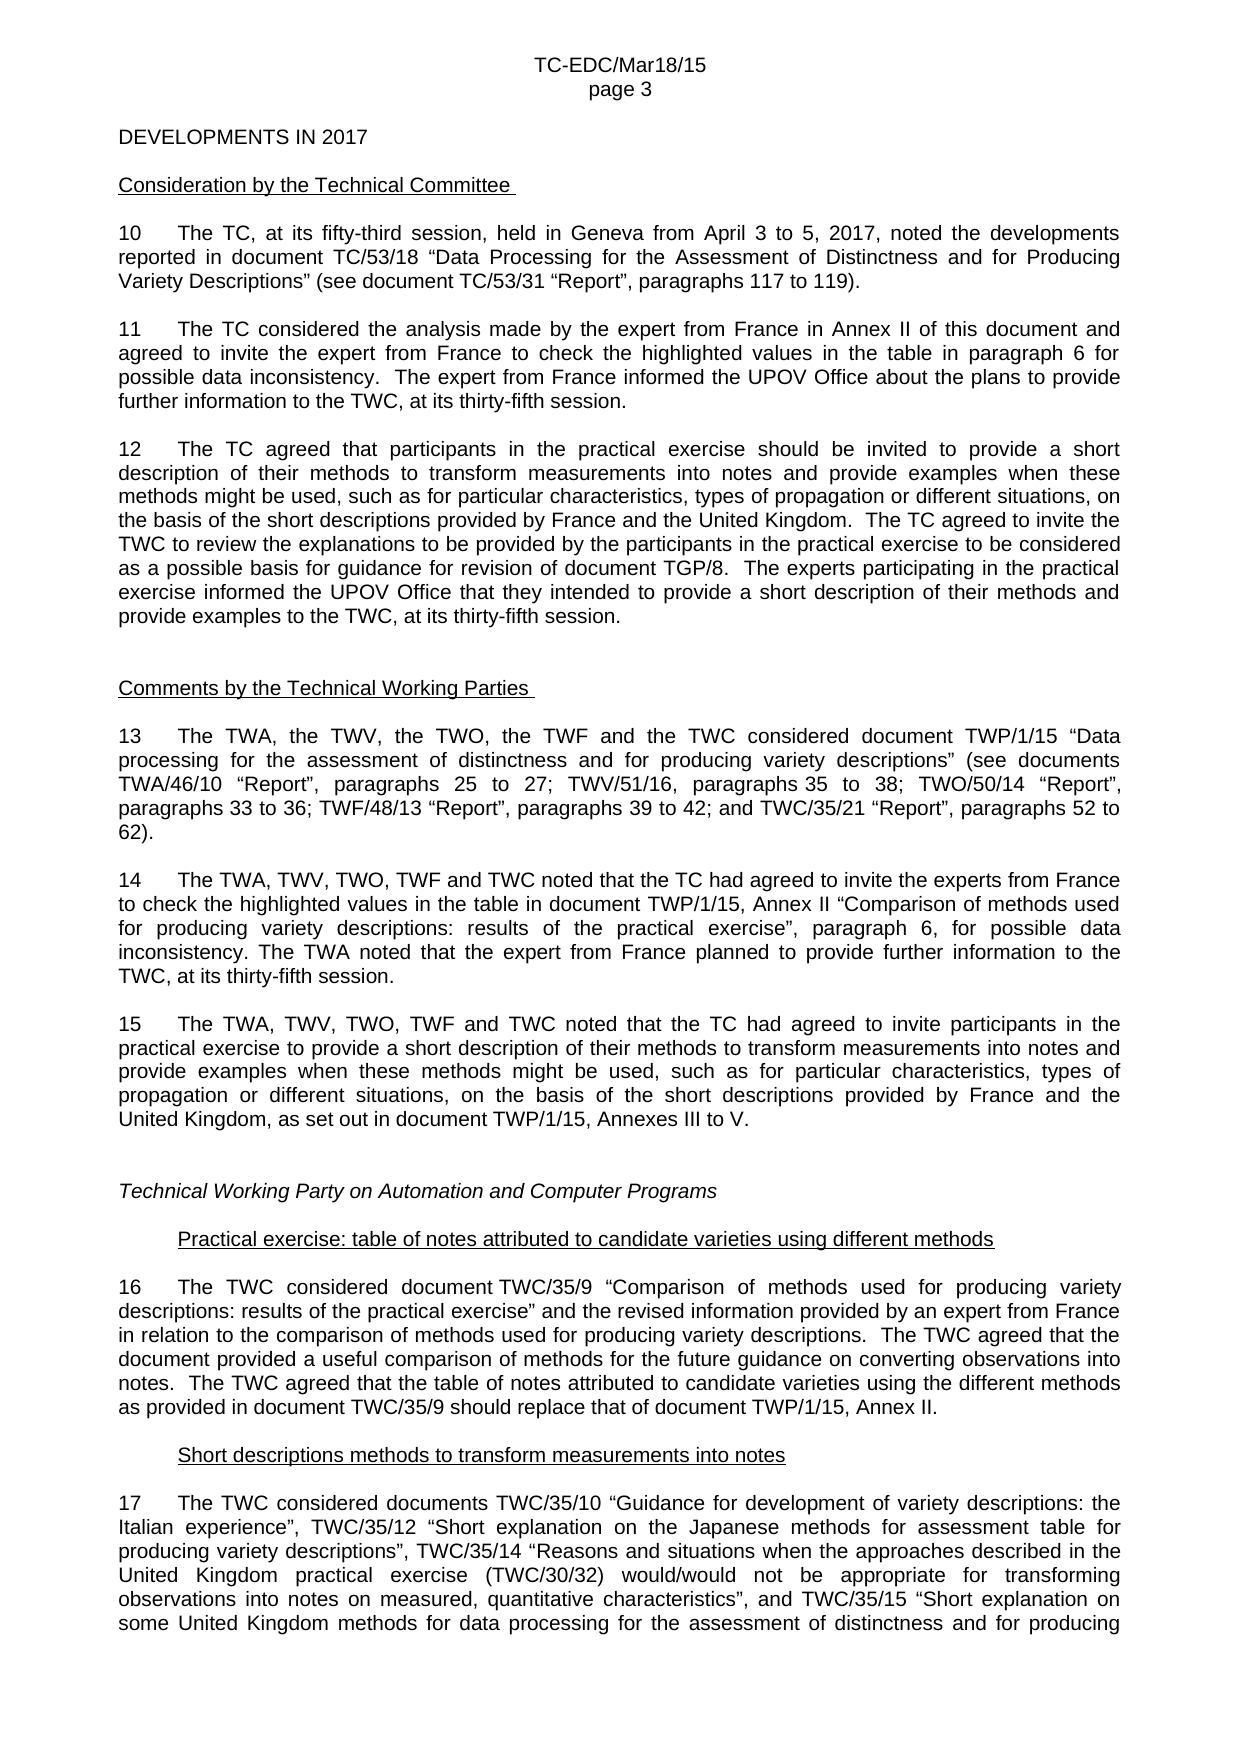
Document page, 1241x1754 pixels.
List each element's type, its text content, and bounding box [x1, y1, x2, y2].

subtitle DevelopmentS in 2017 [118, 125, 1122, 149]
subtitle Comments by the Technical Working Parties [118, 676, 1122, 700]
text The TC, at its fifty-third session, held in Geneva from April 3 to 5, 2017, noted the developments reported in document TC/53/18 “Data Processing for the Assessment of Distinctness and for Producing Variety Descriptions” (see document TC/53/31 “Report”, paragraphs 117 to 119). [118, 221, 1122, 293]
text The TWC considered document TWC/35/9 “Comparison of methods used for producing variety descriptions: results of the practical exercise” and the revised information provided by an expert from France in relation to the comparison of methods used for producing variety descriptions. The TWC agreed that the document provided a useful comparison of methods for the future guidance on converting observations into notes. The TWC agreed that the table of notes attributed to candidate varieties using the different methods as provided in document TWC/35/9 should replace that of document TWP/1/15, Annex II. [118, 1275, 1122, 1419]
text The TWA, TWV, TWO, TWF and TWC noted that the TC had agreed to invite the experts from France to check the highlighted values in the table in document TWP/1/15, Annex II “Comparison of methods used for producing variety descriptions: results of the practical exercise”, paragraph 6, for possible data inconsistency. The TWA noted that the expert from France planned to provide further information to the TWC, at its thirty-fifth session. [118, 868, 1122, 987]
text The TC considered the analysis made by the expert from France in Annex II of this document and agreed to invite the expert from France to check the highlighted values in the table in paragraph 6 for possible data inconsistency. The expert from France informed the UPOV Office about the plans to provide further information to the TWC, at its thirty-fifth session. [118, 317, 1122, 412]
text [118, 1491, 1122, 1634]
subtitle Technical Working Party on Automation and Computer Programs [118, 1179, 1122, 1203]
text The TWA, TWV, TWO, TWF and TWC noted that the TC had agreed to invite participants in the practical exercise to provide a short description of their methods to transform measurements into notes and provide examples when these methods might be used, such as for particular characteristics, types of propagation or different situations, on the basis of the short descriptions provided by France and the United Kingdom, as set out in document TWP/1/15, Annexes III to V. [118, 1011, 1122, 1131]
subtitle Consideration by the Technical Committee [118, 173, 1122, 197]
subtitle Practical exercise: table of notes attributed to candidate varieties using different methods [177, 1227, 1122, 1251]
subtitle Short descriptions methods to transform measurements into notes [177, 1443, 1122, 1467]
text The TC agreed that participants in the practical exercise should be invited to provide a short description of their methods to transform measurements into notes and provide examples when these methods might be used, such as for particular characteristics, types of propagation or different situations, on the basis of the short descriptions provided by France and the United Kingdom. The TC agreed to invite the TWC to review the explanations to be provided by the participants in the practical exercise to be considered as a possible basis for guidance for revision of document TGP/8. The experts participating in the practical exercise informed the UPOV Office that they intended to provide a short description of their methods and provide examples to the TWC, at its thirty-fifth session. [118, 436, 1122, 628]
text The TWA, the TWV, the TWO, the TWF and the TWC considered document TWP/1/15 “Data processing for the assessment of distinctness and for producing variety descriptions” (see documents TWA/46/10 “Report”, paragraphs 25 to 27; TWV/51/16, paragraphs 35 to 38; TWO/50/14 “Report”, paragraphs 33 to 36; TWF/48/13 “Report”, paragraphs 39 to 42; and TWC/35/21 “Report”, paragraphs 52 to 62). [118, 724, 1122, 844]
